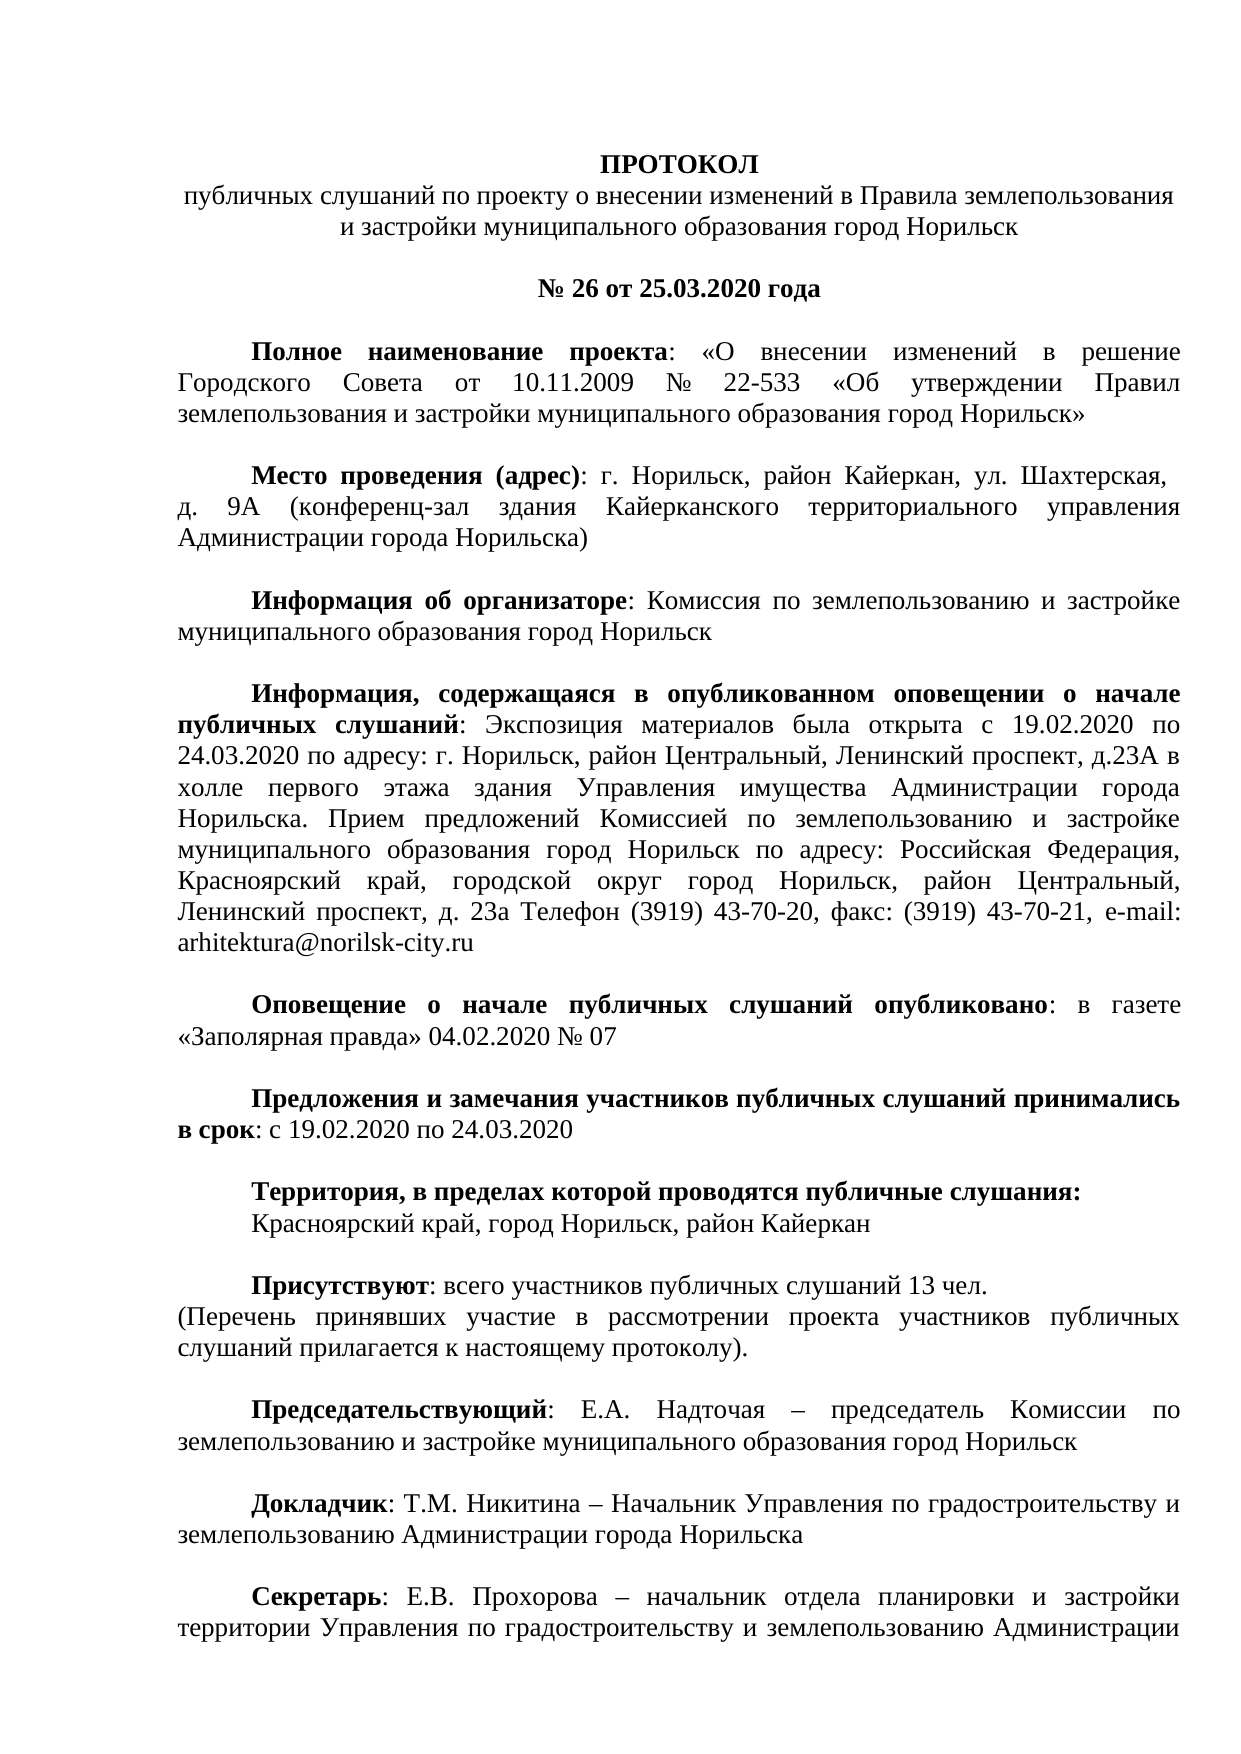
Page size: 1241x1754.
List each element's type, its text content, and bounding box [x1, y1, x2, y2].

text Территория, в пределах которой проводятся публичные слушания: [177, 1176, 1181, 1207]
text Информация об организаторе: Комиссия по землепользованию и застройке муниципального образования город Норильск [177, 584, 1181, 646]
text Информация, содержащаяся в опубликованном оповещении о начале публичных слушаний: Экспозиция материалов была открыта с 19.02.2020 по 24.03.2020 по адресу: г. Норильск, район Центральный, Ленинский проспект, д.23А в холле первого этажа здания Управления имущества Администрации города Норильска. Прием предложений Комиссией по землепользованию и застройке муниципального образования город Норильск по адресу: Российская Федерация, Красноярский край, городской округ город Норильск, район Центральный, Ленинский проспект, д. 23а Телефон (3919) 43-70-20, факс: (3919) 43-70-21, e-mail: arhitektura@norilsk-city.ru [177, 677, 1181, 957]
text Предложения и замечания участников публичных слушаний принимались в срок: с 19.02.2020 по 24.03.2020 [177, 1082, 1181, 1144]
text № 26 от 25.03.2020 года [177, 272, 1181, 303]
text Полное наименование проекта: «О внесении изменений в решение Городского Совета от 10.11.2009 № 22-533 «Об утверждении Правил землепользования и застройки муниципального образования город Норильск» [177, 334, 1181, 428]
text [177, 1580, 1181, 1643]
text (Перечень принявших участие в рассмотрении проекта участников публичных слушаний прилагается к настоящему протоколу). [177, 1300, 1181, 1362]
text публичных слушаний по проекту о внесении изменений в Правила землепользования и застройки муниципального образования город Норильск [177, 179, 1181, 241]
text ПРОТОКОЛ [177, 148, 1181, 179]
text Место проведения (адрес): г. Норильск, район Кайеркан, ул. Шахтерская, д. 9А (конференц-зал здания Кайерканского территориального управления Администрации города Норильска) [177, 459, 1181, 553]
text Оповещение о начале публичных слушаний опубликовано: в газете «Заполярная правда» 04.02.2020 № 07 [177, 989, 1181, 1051]
text Присутствуют: всего участников публичных слушаний 13 чел. [177, 1269, 1181, 1300]
text Председательствующий: Е.А. Надточая – председатель Комиссии по землепользованию и застройке муниципального образования город Норильск [177, 1393, 1181, 1456]
text Докладчик: Т.М. Никитина – Начальник Управления по градостроительству и землепользованию Администрации города Норильска [177, 1487, 1181, 1549]
text Красноярский край, город Норильск, район Кайеркан [177, 1207, 1181, 1238]
